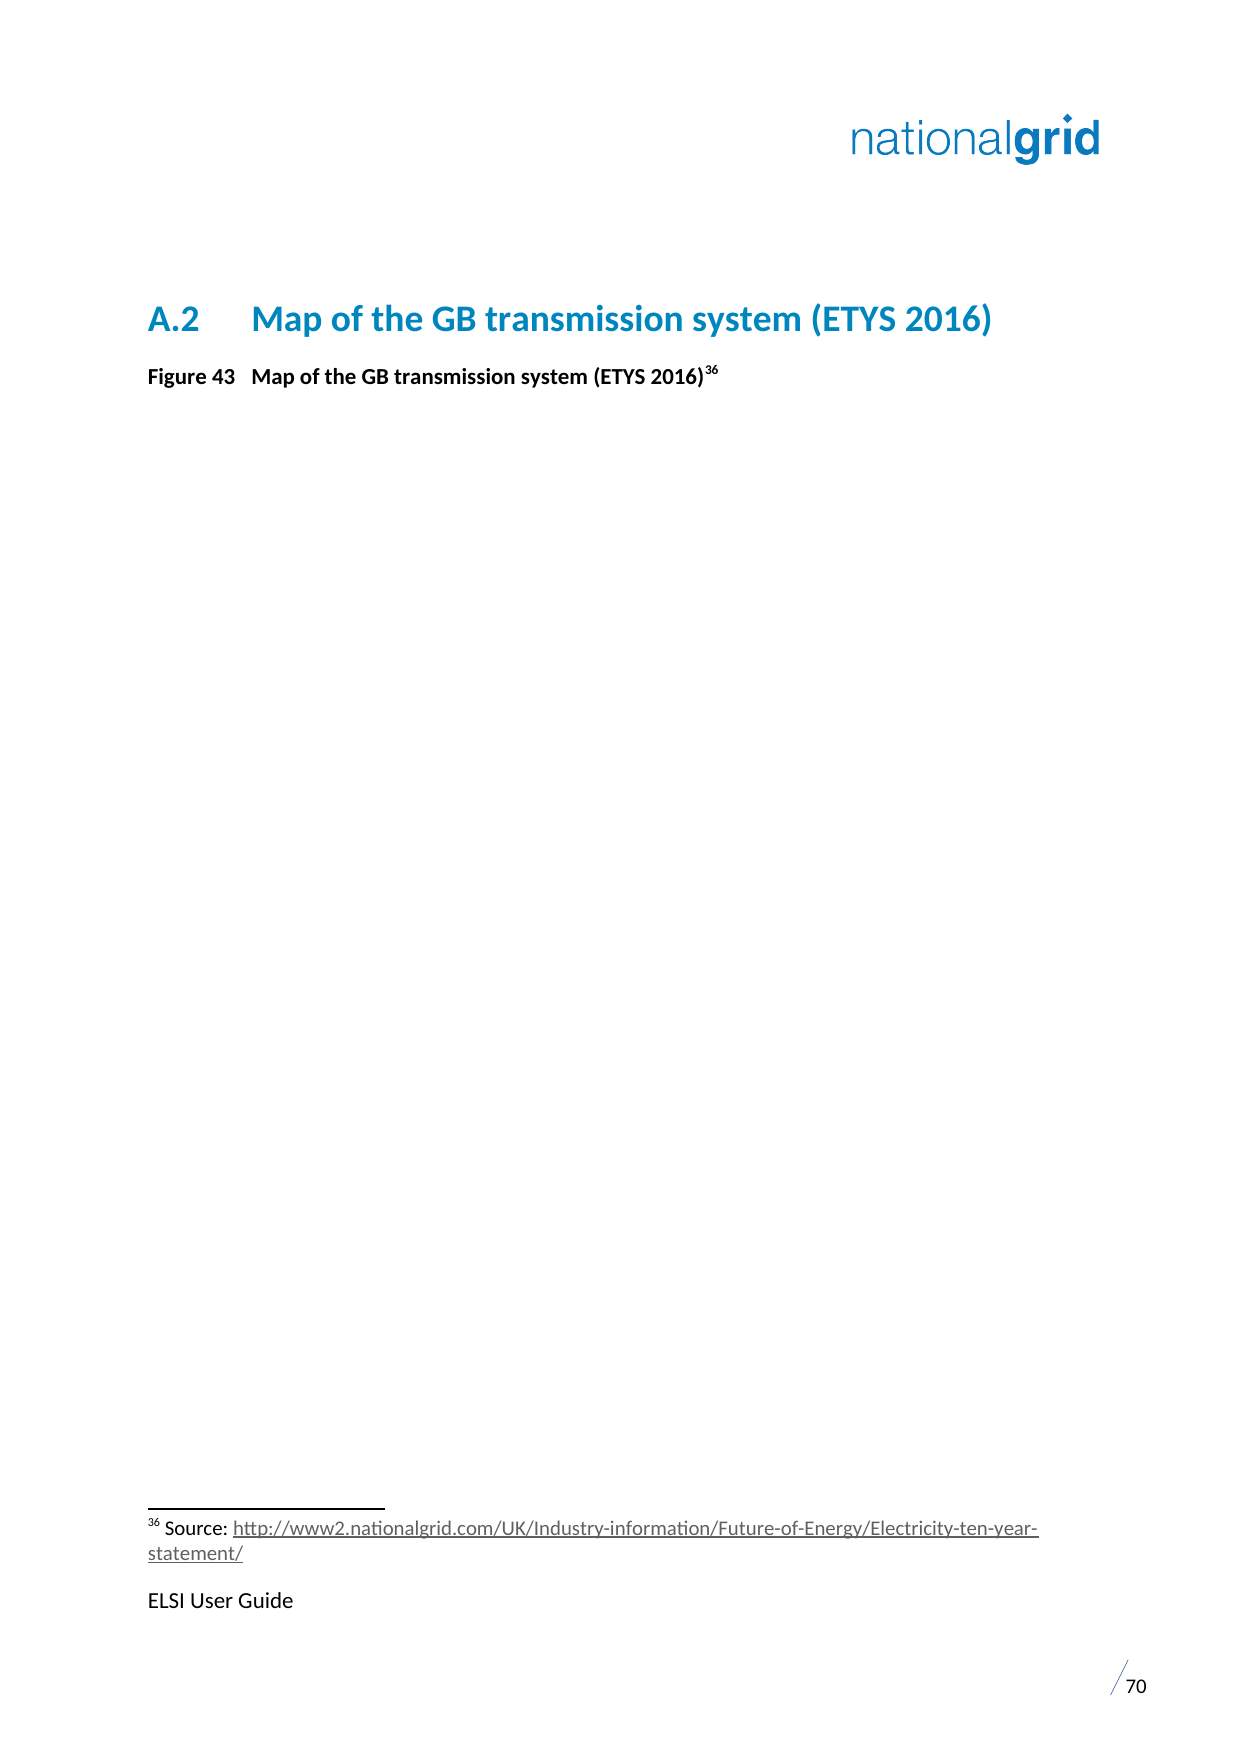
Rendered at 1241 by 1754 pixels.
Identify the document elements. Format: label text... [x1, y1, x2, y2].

text Figure 43 Map of the GB transmission system (ETYS 2016) [148, 362, 1092, 390]
picture [848, 109, 1099, 166]
subtitle Map of the GB transmission system (ETYS 2016) [148, 295, 1092, 341]
